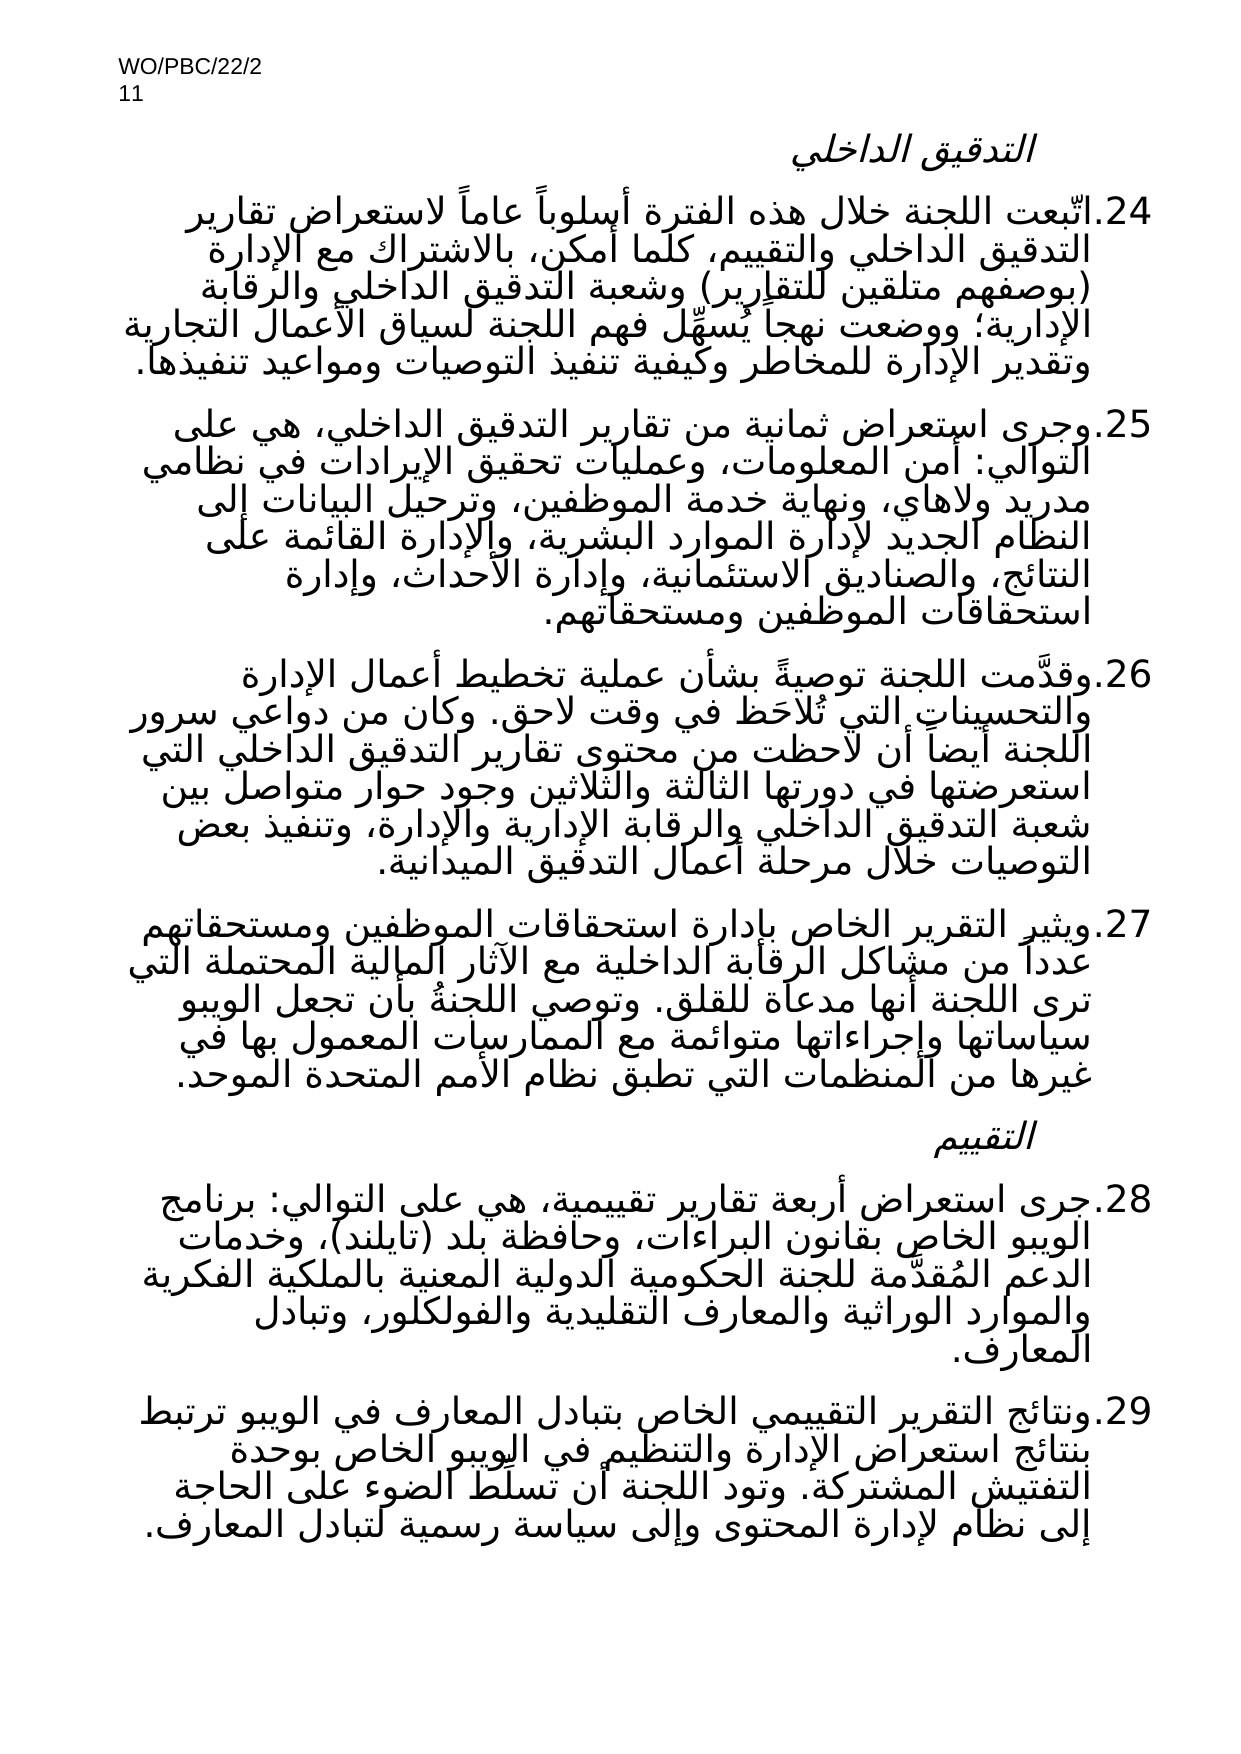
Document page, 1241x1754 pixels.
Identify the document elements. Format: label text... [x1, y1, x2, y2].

text التدقيق الداخلي [118, 132, 1033, 170]
list وجرى استعراض ثمانية من تقارير التدقيق الداخلي، هي على التوالي: أمن المعلومات، وعمليات تحقيق الإيرادات في نظامي مدريد ولاهاي، ونهاية خدمة الموظفين، وترحيل البيانات إلى النظام الجديد لإدارة الموارد البشرية، والإدارة القائمة على النتائج، والصناديق الاستئمانية، وإدارة الأحداث، وإدارة استحقاقات الموظفين ومستحقاتهم. [118, 407, 1093, 632]
list وقدَّمت اللجنة توصيةً بشأن عملية تخطيط أعمال الإدارة والتحسينات التي تُلاحَظ في وقت لاحق. وكان من دواعي سرور اللجنة أيضاً أن لاحظت من محتوى تقارير التدقيق الداخلي التي استعرضتها في دورتها الثالثة والثلاثين وجود حوار متواصل بين شعبة التدقيق الداخلي والرقابة الإدارية والإدارة، وتنفيذ بعض التوصيات خلال مرحلة أعمال التدقيق الميدانية. [118, 657, 1093, 882]
list اتّبعت اللجنة خلال هذه الفترة أسلوباً عاماً لاستعراض تقارير التدقيق الداخلي والتقييم، كلما أمكن، بالاشتراك مع الإدارة (بوصفهم متلقين للتقارير) وشعبة التدقيق الداخلي والرقابة الإدارية؛ ووضعت نهجاً يُسهِّل فهم اللجنة لسياق الأعمال التجارية وتقدير الإدارة للمخاطر وكيفية تنفيذ التوصيات ومواعيد تنفيذها. [118, 195, 1093, 382]
text التقييم [118, 1120, 1033, 1157]
list جرى استعراض أربعة تقارير تقييمية، هي على التوالي: برنامج الويبو الخاص بقانون البراءات، وحافظة بلد (تايلند)، وخدمات الدعم المُقدَّمة للجنة الحكومية الدولية المعنية بالملكية الفكرية والموارد الوراثية والمعارف التقليدية والفولكلور، وتبادل المعارف. [118, 1182, 1093, 1370]
list ويثير التقرير الخاص بإدارة استحقاقات الموظفين ومستحقاتهم عدداً من مشاكل الرقابة الداخلية مع الآثار المالية المحتملة التي ترى اللجنة أنها مدعاة للقلق. وتوصي اللجنةُ بأن تجعل الويبو سياساتها وإجراءاتها متوائمة مع الممارسات المعمول بها في غيرها من المنظمات التي تطبق نظام الأمم المتحدة الموحد. [118, 907, 1093, 1095]
list ونتائج التقرير التقييمي الخاص بتبادل المعارف في الويبو ترتبط بنتائج استعراض الإدارة والتنظيم في الويبو الخاص بوحدة التفتيش المشتركة. وتود اللجنة أن تسلِّط الضوء على الحاجة إلى نظام لإدارة المحتوى وإلى سياسة رسمية لتبادل المعارف. [118, 1395, 1093, 1545]
